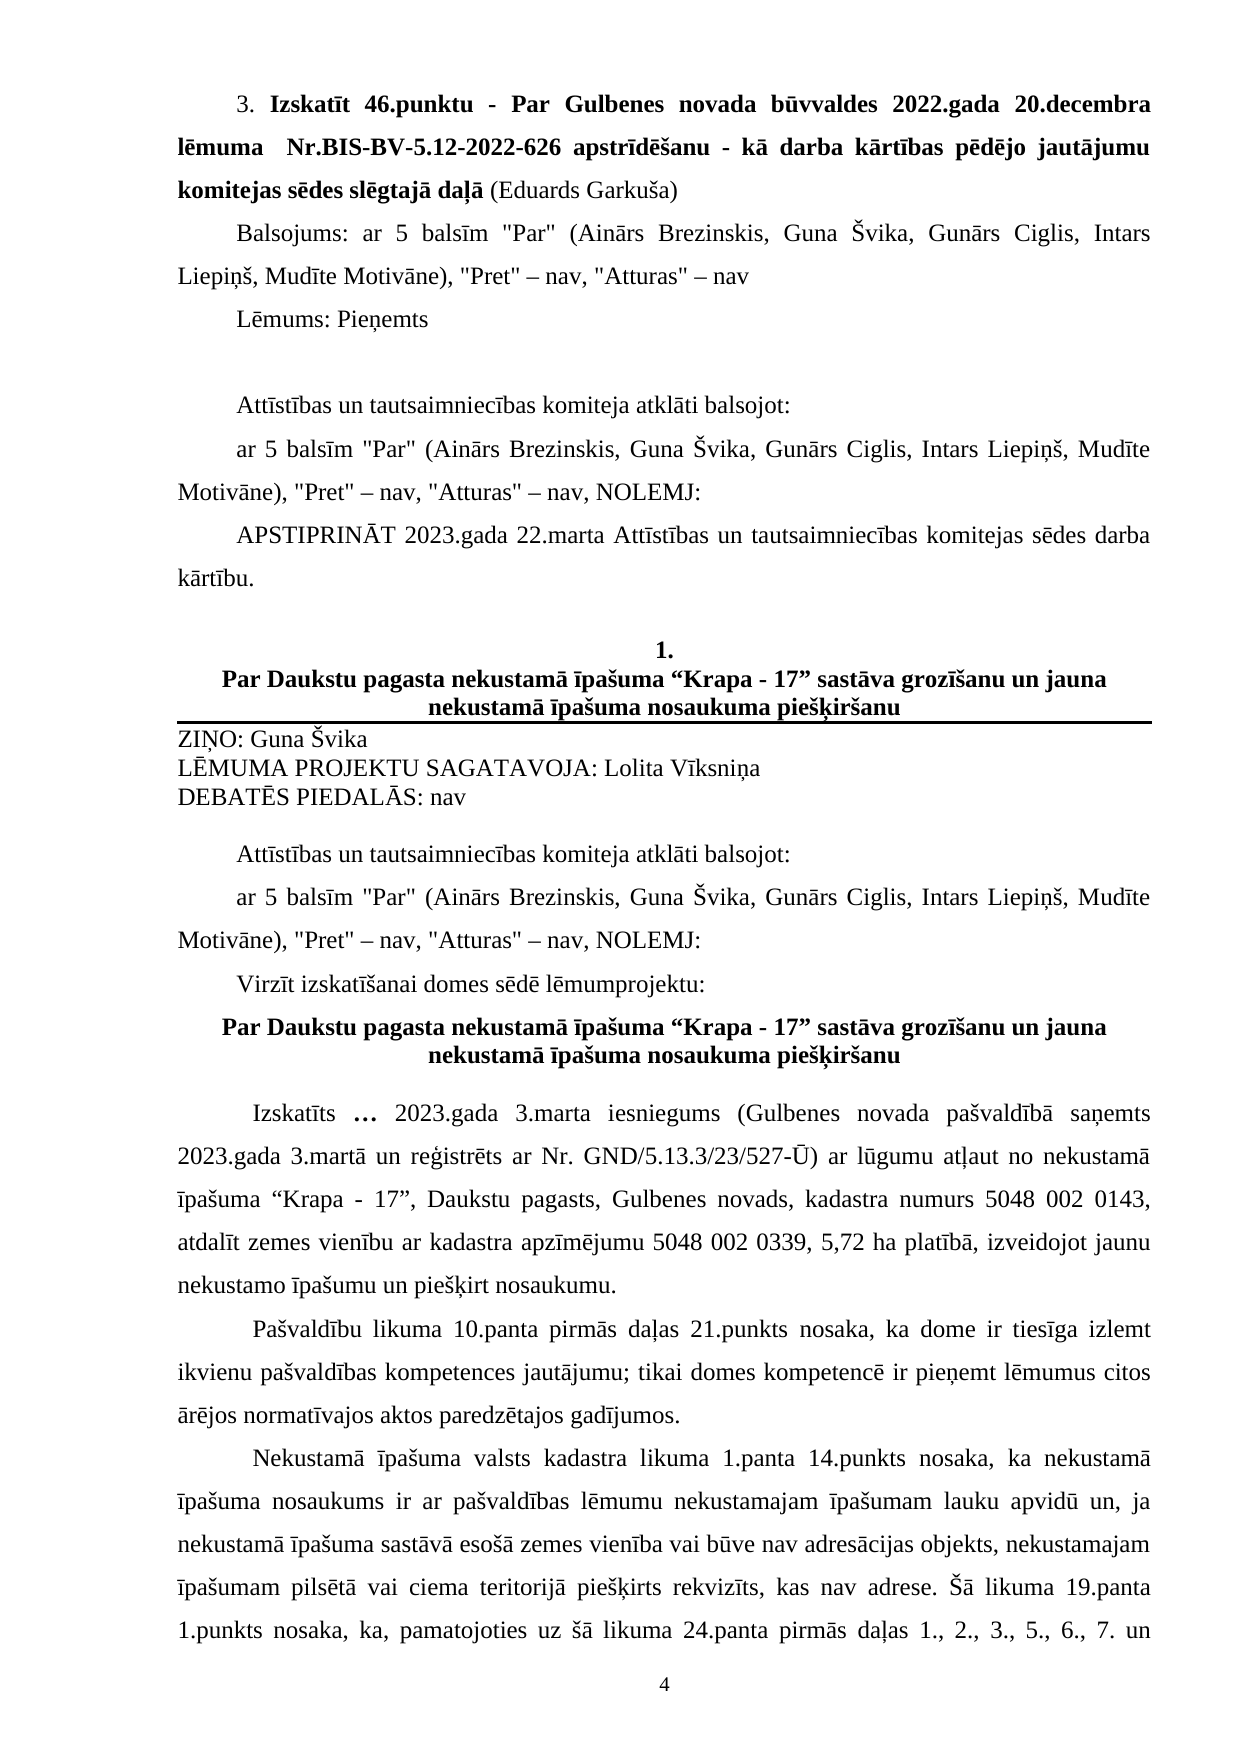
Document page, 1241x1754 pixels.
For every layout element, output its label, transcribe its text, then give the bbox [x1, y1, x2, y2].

text Virzīt izskatīšanai domes sēdē lēmumprojektu: [177, 969, 1152, 997]
text Pašvaldību likuma 10.panta pirmās daļas 21.punkts nosaka, ka dome ir tiesīga izlemt ikvienu pašvaldības kompetences jautājumu; tikai domes kompetencē ir pieņemt lēmumus citos ārējos normatīvajos aktos paredzētajos gadījumos. [177, 1314, 1152, 1429]
text ar 5 balsīm "Par" (Ainārs Brezinskis, Guna Švika, Gunārs Ciglis, Intars Liepiņš, Mudīte Motivāne), "Pret" – nav, "Atturas" – nav, NOLEMJ: [177, 434, 1152, 506]
text Izskatīts … 2023.gada 3.marta iesniegums (Gulbenes novada pašvaldībā saņemts 2023.gada 3.martā un reģistrēts ar Nr. GND/5.13.3/23/527-Ū) ar lūgumu atļaut no nekustamā īpašuma “Krapa - 17”, Daukstu pagasts, Gulbenes novads, kadastra numurs 5048 002 0143, atdalīt zemes vienību ar kadastra apzīmējumu 5048 002 0339, 5,72 ha platībā, izveidojot jaunu nekustamo īpašumu un piešķirt nosaukumu. [177, 1098, 1152, 1299]
text Attīstības un tautsaimniecības komiteja atklāti balsojot: [177, 839, 1152, 868]
text APSTIPRINĀT 2023.gada 22.marta Attīstības un tautsaimniecības komitejas sēdes darba kārtību. [177, 520, 1152, 592]
text Par Daukstu pagasta nekustamā īpašuma “Krapa - 17” sastāva grozīšanu un jauna nekustamā īpašuma nosaukuma piešķiršanu [177, 1012, 1152, 1069]
text ZIŅO: Guna Švika [177, 724, 1152, 753]
text 1. [177, 635, 1152, 664]
text Par Daukstu pagasta nekustamā īpašuma “Krapa - 17” sastāva grozīšanu un jauna nekustamā īpašuma nosaukuma piešķiršanu [177, 664, 1152, 721]
text DEBATĒS PIEDALĀS: nav [177, 782, 1152, 811]
text 3. Izskatīt 46.punktu - Par Gulbenes novada būvvaldes 2022.gada 20.decembra lēmuma Nr.BIS-BV-5.12-2022-626 apstrīdēšanu - kā darba kārtības pēdējo jautājumu komitejas sēdes slēgtajā daļā (Eduards Garkuša) [177, 89, 1152, 204]
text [177, 1443, 1152, 1644]
text Balsojums: ar 5 balsīm "Par" (Ainārs Brezinskis, Guna Švika, Gunārs Ciglis, Intars Liepiņš, Mudīte Motivāne), "Pret" – nav, "Atturas" – nav [177, 218, 1152, 290]
text Lēmums: Pieņemts [177, 304, 1152, 333]
text Attīstības un tautsaimniecības komiteja atklāti balsojot: [177, 391, 1152, 419]
text ar 5 balsīm "Par" (Ainārs Brezinskis, Guna Švika, Gunārs Ciglis, Intars Liepiņš, Mudīte Motivāne), "Pret" – nav, "Atturas" – nav, NOLEMJ: [177, 882, 1152, 954]
text LĒMUMA PROJEKTU SAGATAVOJA: Lolita Vīksniņa [177, 753, 1152, 782]
